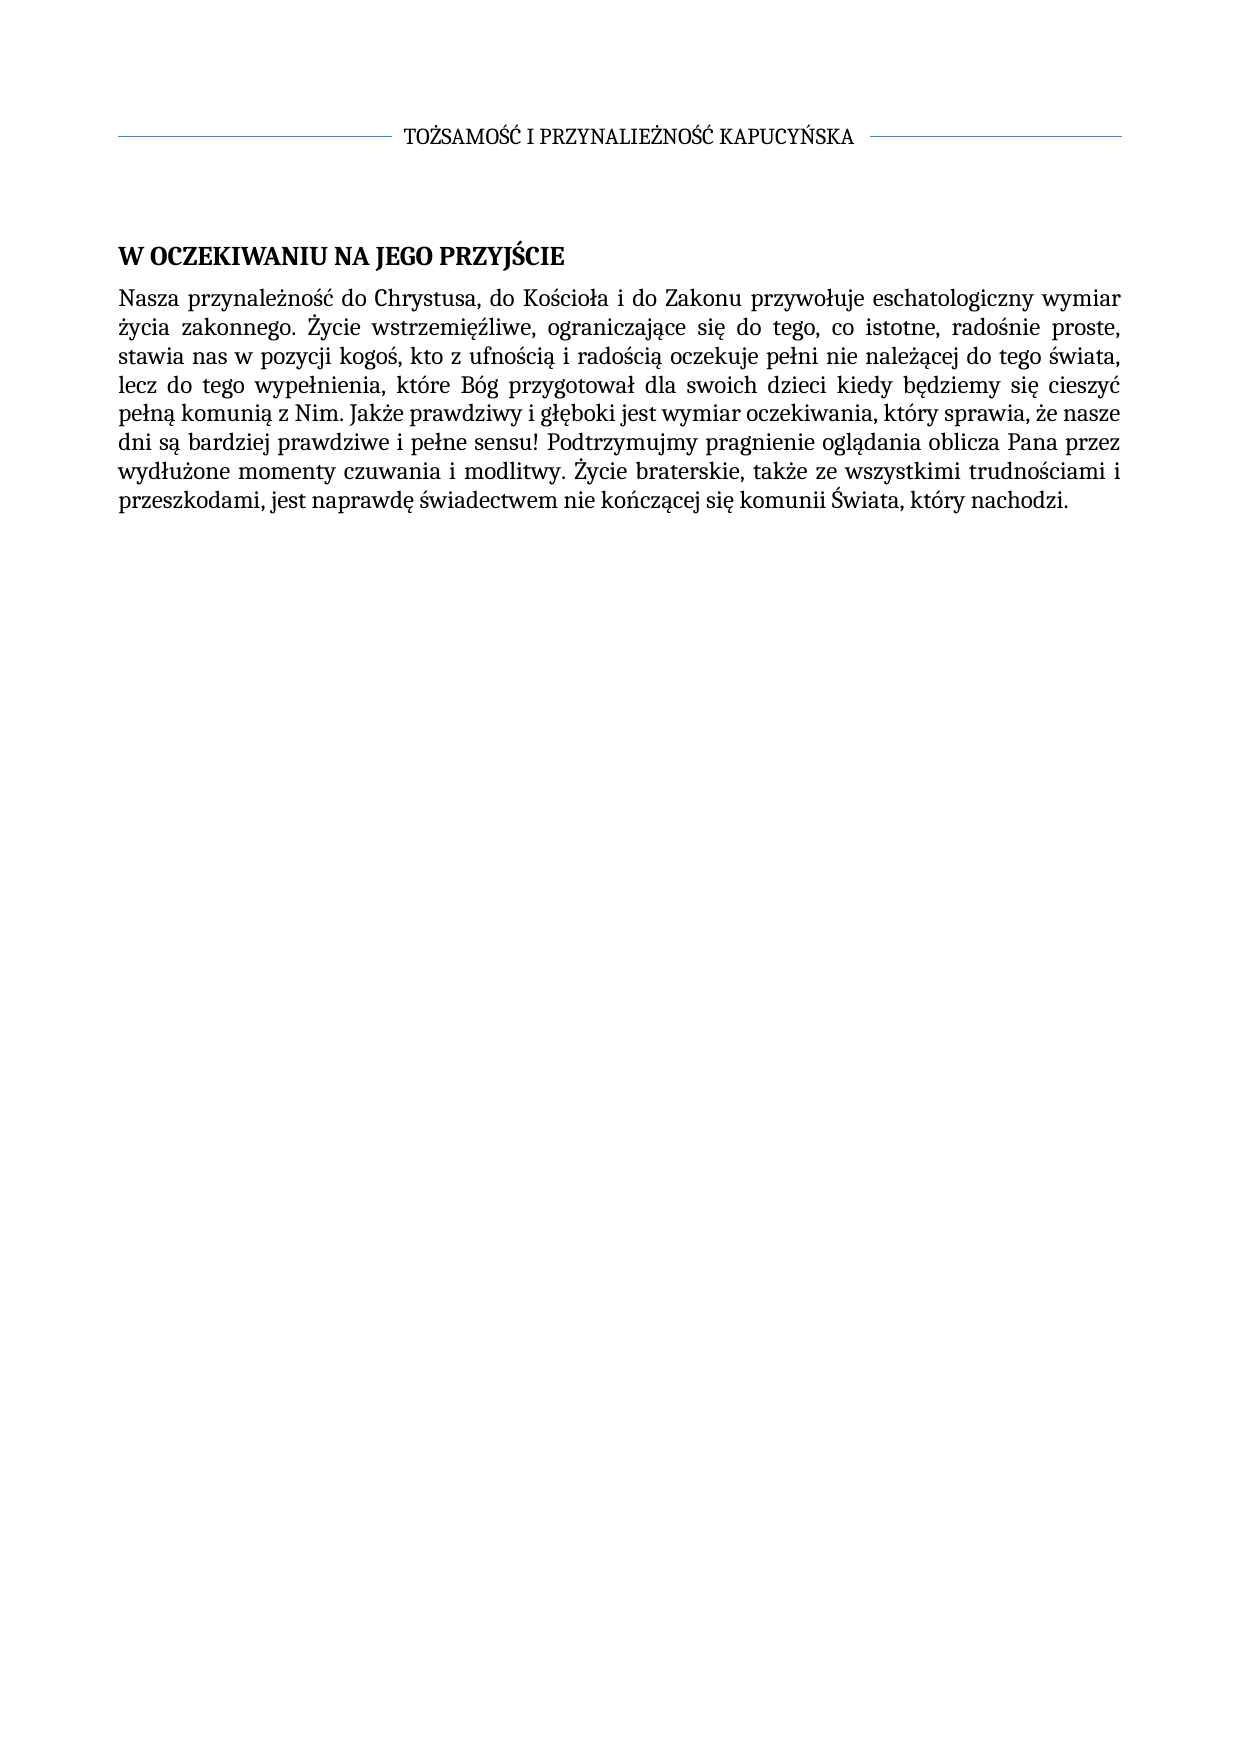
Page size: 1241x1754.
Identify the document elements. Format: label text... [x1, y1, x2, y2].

subtitle W OCZEKIWANIU NA JEGO PRZYJŚCIE [118, 241, 1122, 272]
text Nasza przynależność do Chrystusa, do Kościoła i do Zakonu przywołuje eschatologiczny wymiar życia zakonnego. Życie wstrzemięźliwe, ograniczające się do tego, co istotne, radośnie proste, stawia nas w pozycji kogoś, kto z ufnością i radością oczekuje pełni nie należącej do tego świata, lecz do tego wypełnienia, które Bóg przygotował dla swoich dzieci kiedy będziemy się cieszyć pełną komunią z Nim. Jakże prawdziwy i głęboki jest wymiar oczekiwania, który sprawia, że nasze dni są bardziej prawdziwe i pełne sensu! Podtrzymujmy pragnienie oglądania oblicza Pana przez wydłużone momenty czuwania i modlitwy. Życie braterskie, także ze wszystkimi trudnościami i przeszkodami, jest naprawdę świadectwem nie kończącej się komunii Świata, który nachodzi. [118, 284, 1122, 514]
